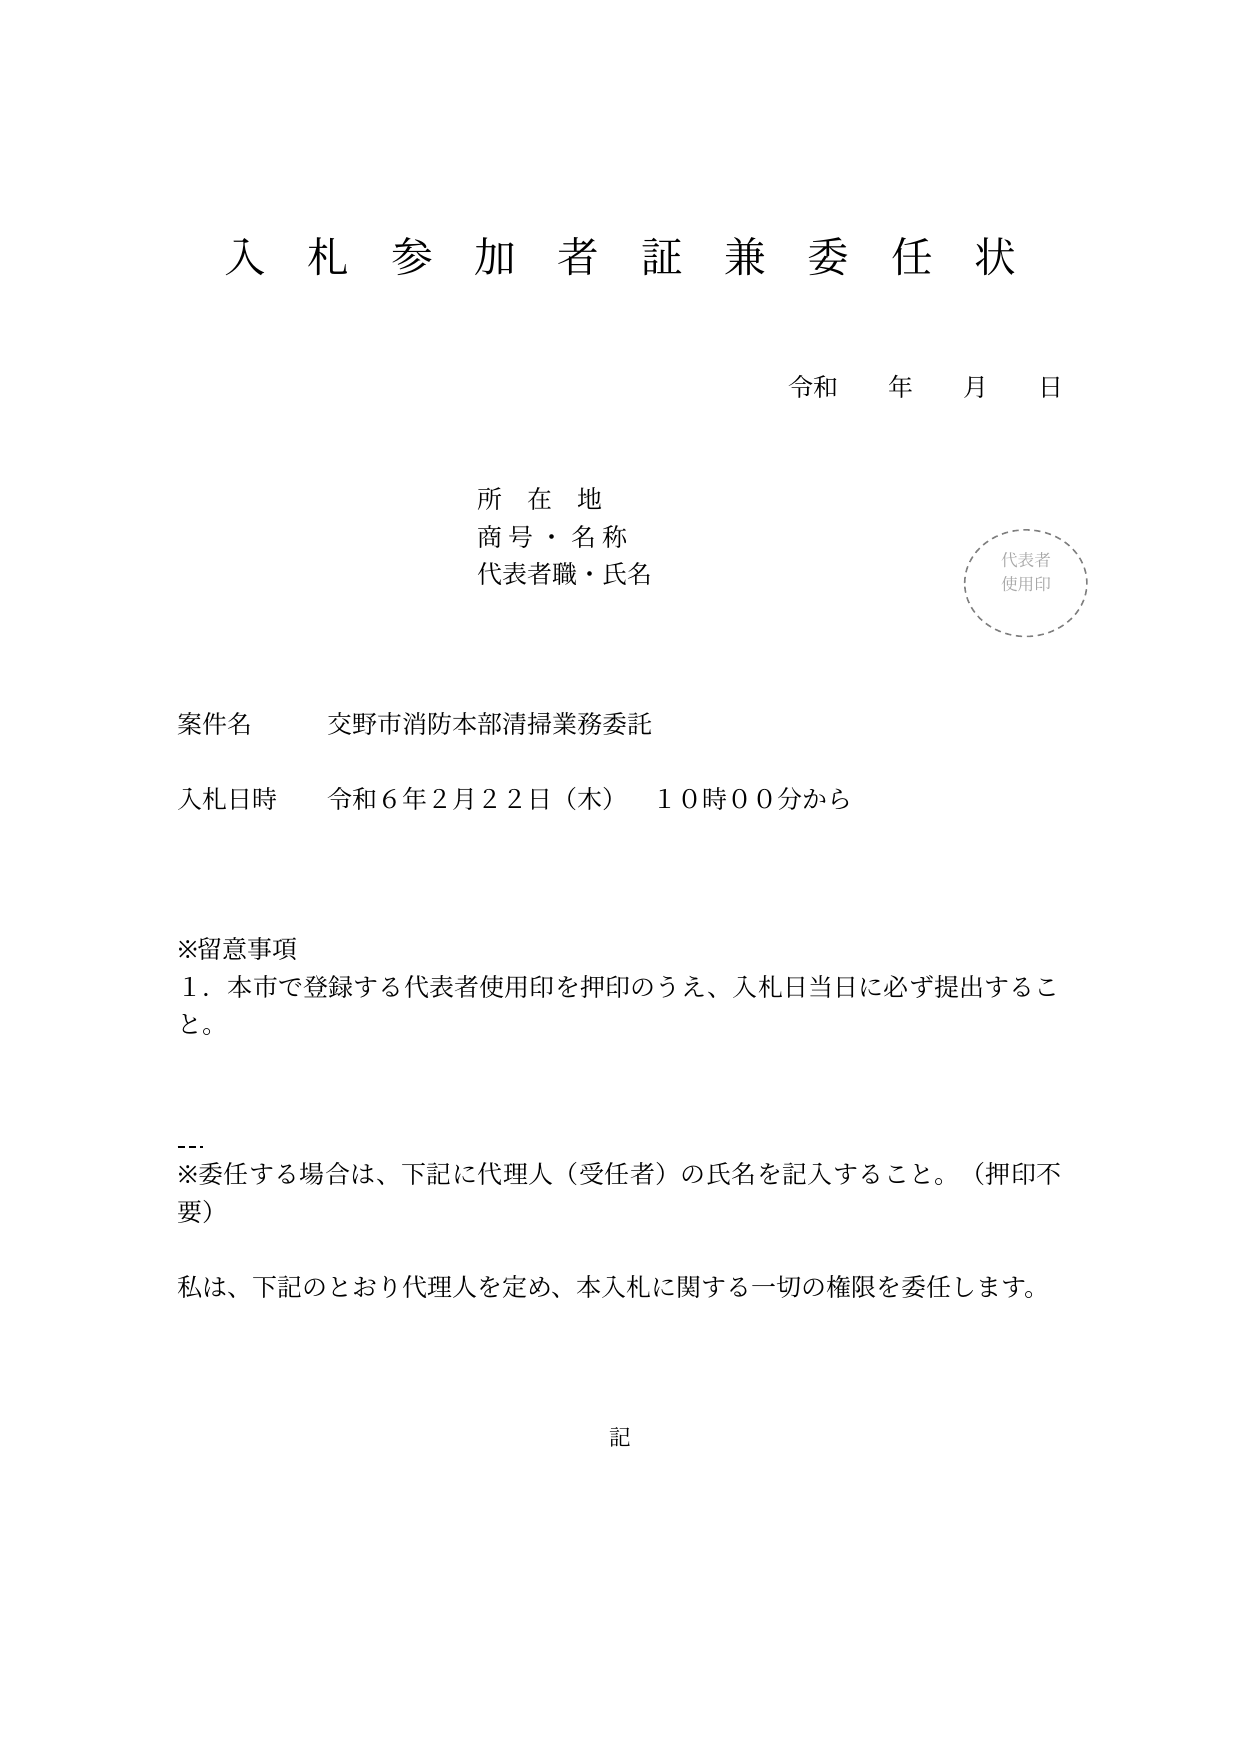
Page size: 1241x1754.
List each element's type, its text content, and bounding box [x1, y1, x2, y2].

text 入札日時 令和６年２月２２日（木） １０時００分から [177, 779, 1063, 817]
text 入 札 参 加 者 証 兼 委 任 状 [177, 217, 1063, 292]
text 私は、下記のとおり代理人を定め、本入札に関する一切の権限を委任します。 [177, 1267, 1063, 1304]
text 案件名 交野市消防本部清掃業務委託 [177, 704, 1063, 742]
text 商号・名称 [177, 517, 1063, 554]
text 代表者職・氏名 [177, 554, 973, 592]
subtitle 記 [177, 1417, 1063, 1454]
text １．本市で登録する代表者使用印を押印のうえ、入札日当日に必ず提出すること。 [177, 967, 1063, 1042]
text ※委任する場合は、下記に代理人（受任者）の氏名を記入すること。（押印不要） [177, 1154, 1063, 1229]
text 令和 年 月 日 [177, 367, 1063, 404]
text 所在地 [177, 479, 1063, 517]
text ※留意事項 [177, 929, 1063, 967]
